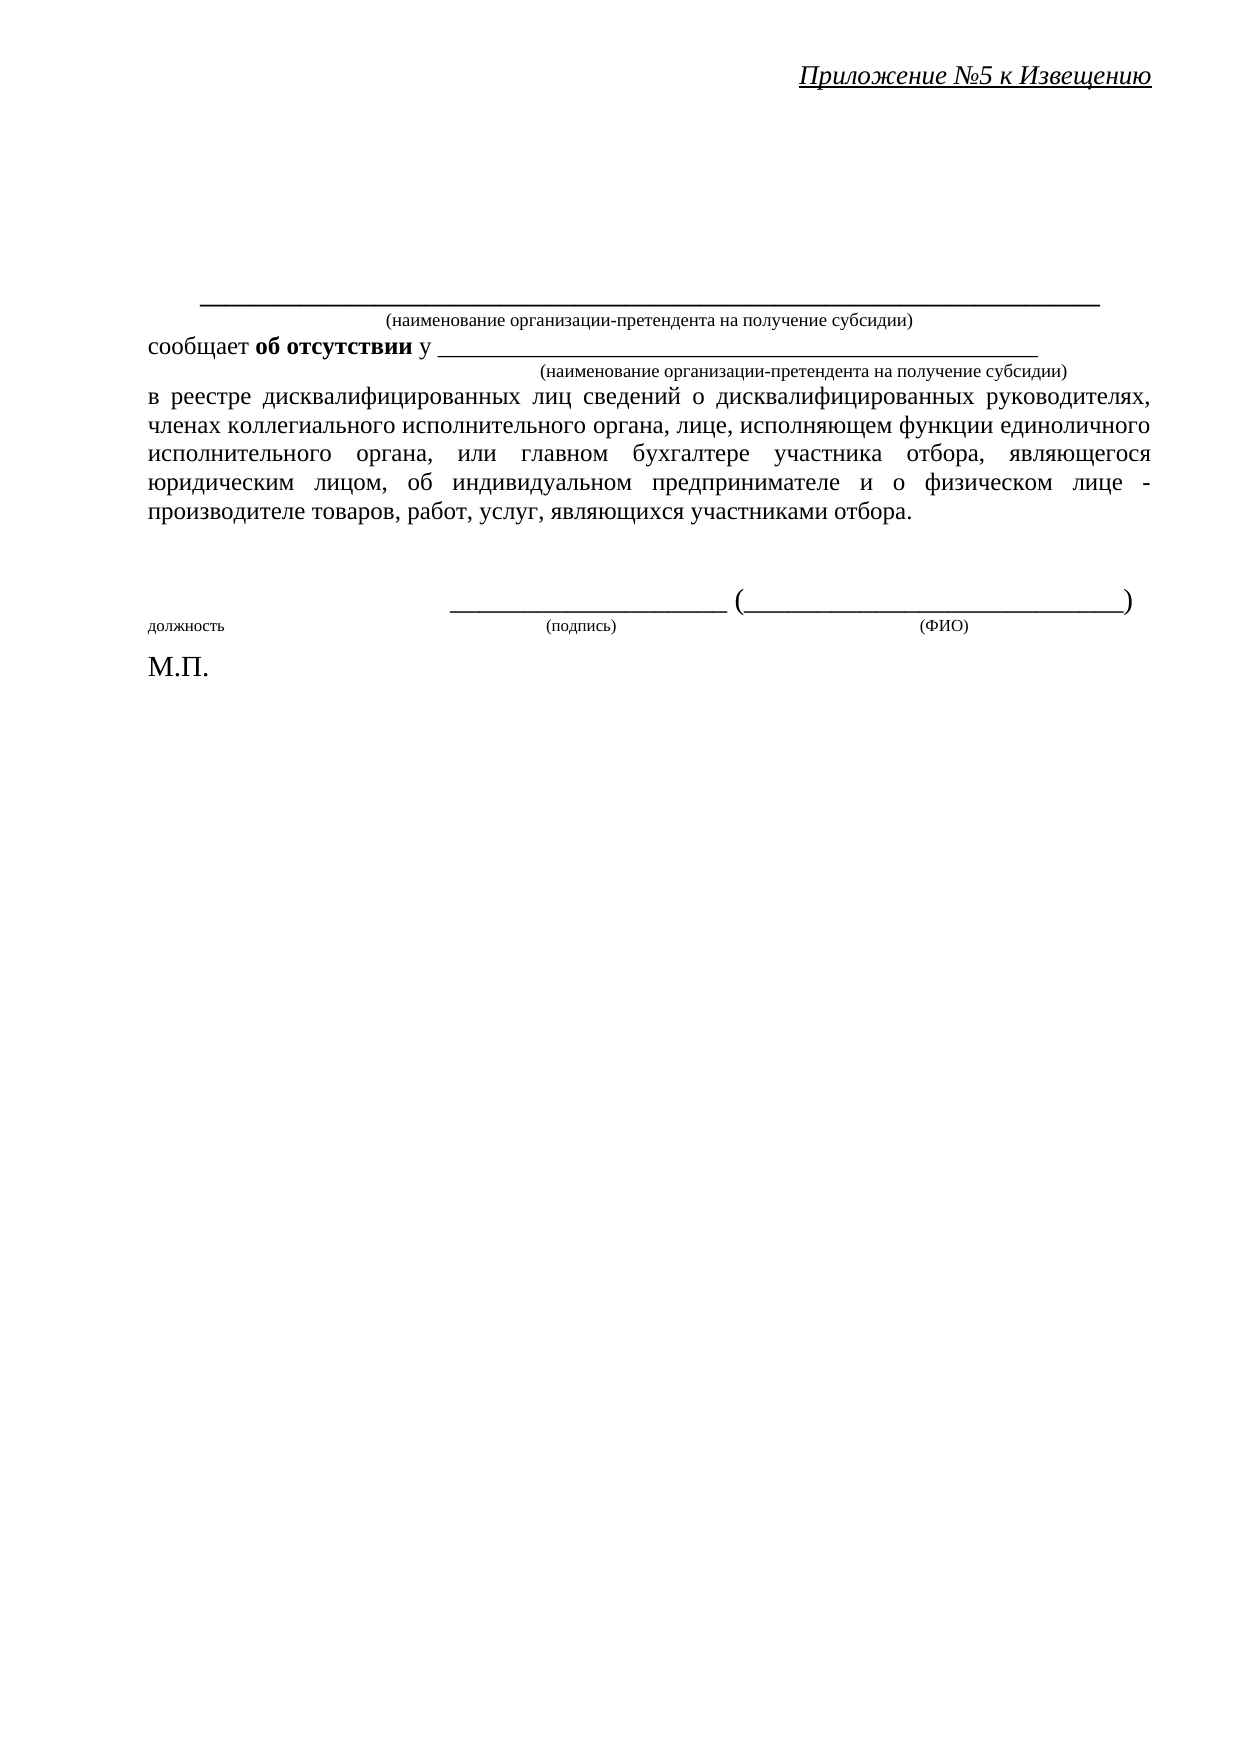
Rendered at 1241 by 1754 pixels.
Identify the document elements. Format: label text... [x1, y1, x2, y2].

text в реестре дисквалифицированных лиц сведений о дисквалифицированных руководителях, членах коллегиального исполнительного органа, лице, исполняющем функции единоличного исполнительного органа, или главном бухгалтере участника отбора, являющегося юридическим лицом, об индивидуальном предпринимателе и о физическом лице - производителе товаров, работ, услуг, являющихся участниками отбора. [148, 381, 1152, 525]
text Приложение №5 к Извещению [148, 59, 1152, 90]
text должность (подпись) (ФИО) [148, 616, 1152, 649]
text ________________________________________________________________________ [148, 280, 1152, 309]
text ___________________ (__________________________) [369, 582, 1152, 616]
text (наименование организации-претендента на получение субсидии) [148, 309, 1152, 331]
text М.П. [148, 649, 1152, 683]
text (наименование организации-претендента на получение субсидии) [148, 359, 1152, 381]
text сообщает об отсутствии у ________________________________________________ [148, 331, 1152, 359]
